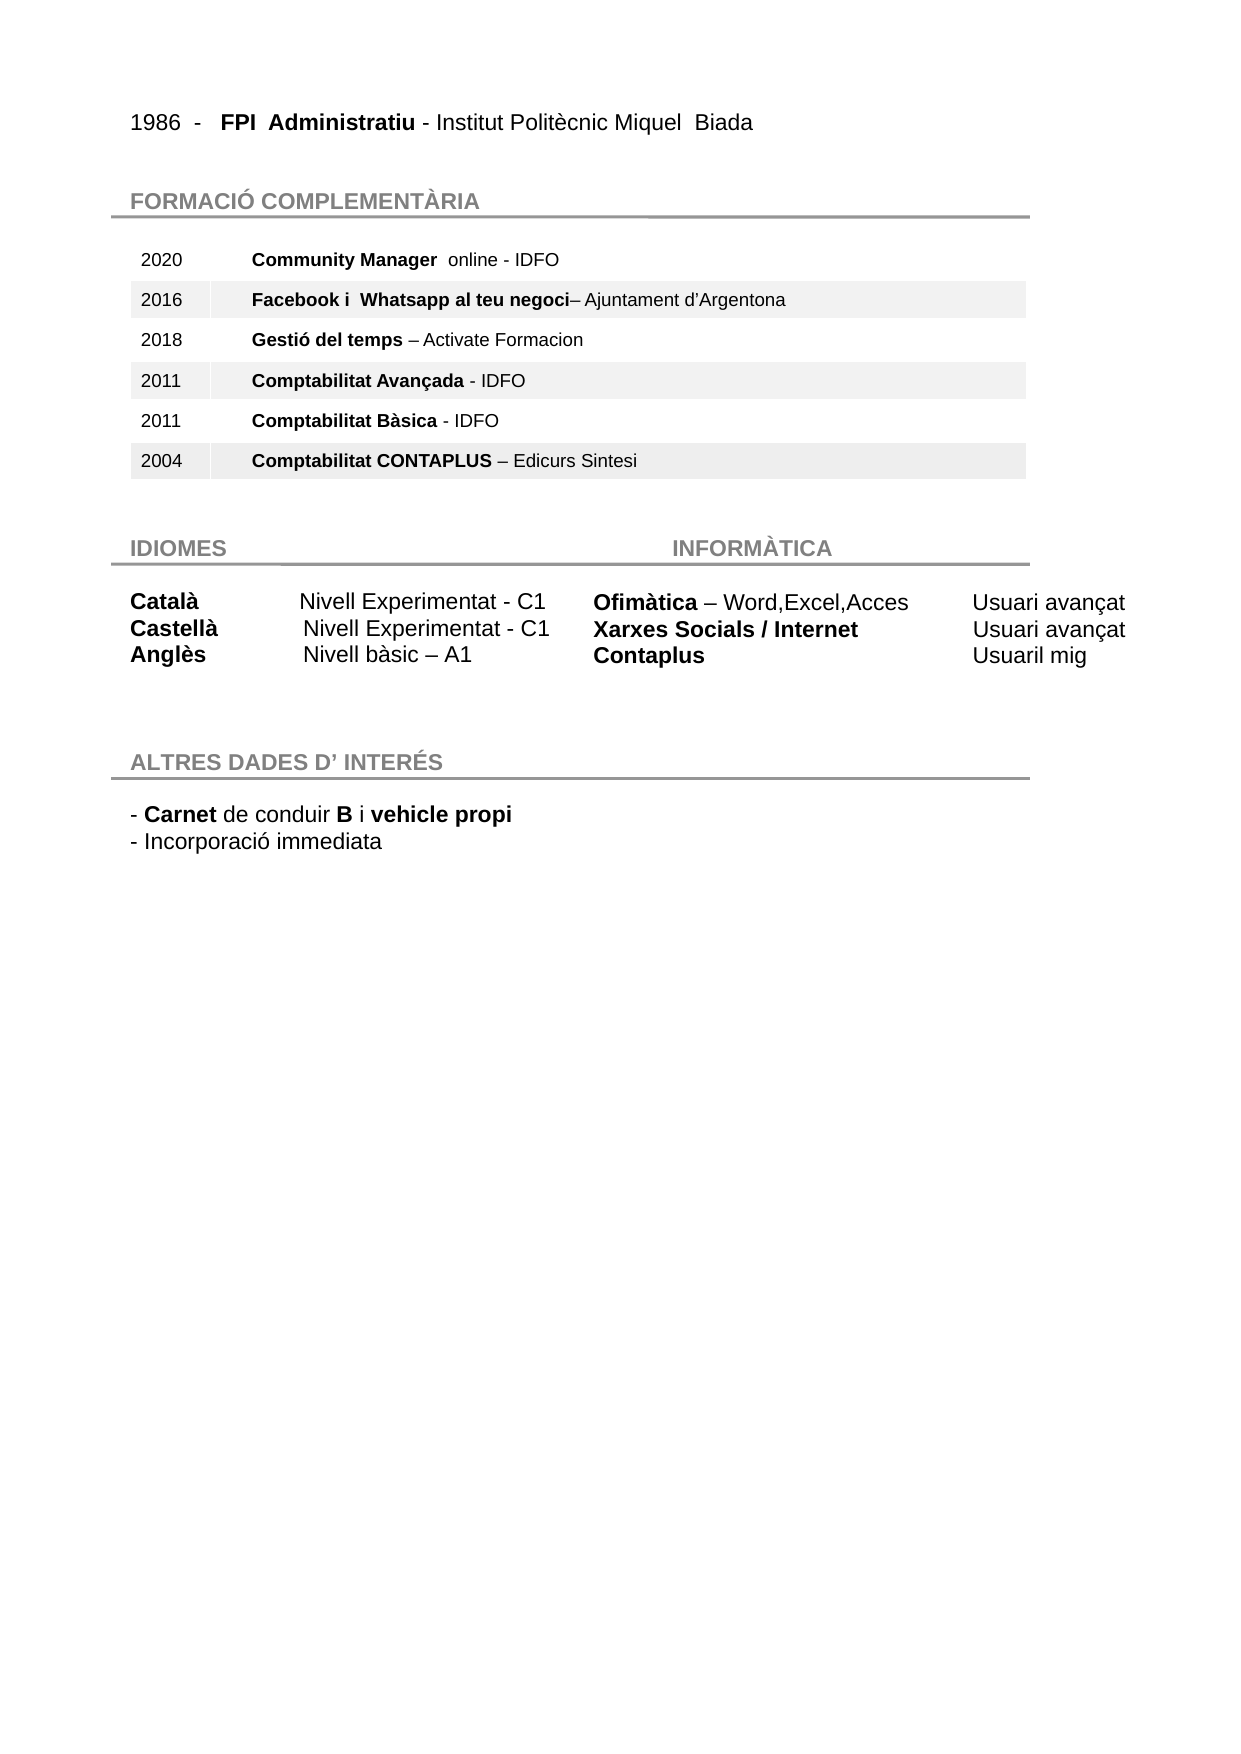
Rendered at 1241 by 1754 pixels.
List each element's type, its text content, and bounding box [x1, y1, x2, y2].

text - Incorporació immediata [130, 828, 1110, 854]
table_cell 2004 [131, 443, 210, 479]
table_cell 2016 [131, 281, 210, 318]
table_cell Comptabilitat Avançada - IDFO [211, 362, 1026, 399]
text FORMACIÓ COMPLEMENTÀRIA [130, 188, 1110, 214]
text IDIOMES INFORMÀTICA [130, 535, 1110, 562]
table_cell Comptabilitat CONTAPLUS – Edicurs Sintesi [211, 443, 1026, 479]
text - Carnet de conduir B i vehicle propi [130, 801, 1110, 828]
text ALTRES DADES D’ INTERÉS [130, 749, 1110, 775]
table_cell 2011 [131, 362, 210, 399]
table_cell 2018 [131, 321, 210, 359]
text Català Nivell Experimentat - C1 [130, 588, 1110, 614]
table_cell Gestió del temps – Activate Formacion [211, 321, 1026, 359]
text Anglès Nivell bàsic – A1 [130, 641, 1110, 667]
table_header Community Manager online - IDFO [211, 241, 1026, 278]
table_cell Comptabilitat Bàsica - IDFO [211, 402, 1026, 439]
table_cell Facebook i Whatsapp al teu negoci– Ajuntament d’Argentona [211, 281, 1026, 318]
text 1986 - FPI Administratiu - Institut Politècnic Miquel Biada [130, 109, 1110, 135]
text Castellà Nivell Experimentat - C1 [130, 614, 1110, 641]
table_header 2020 [131, 241, 210, 278]
table_cell 2011 [131, 402, 210, 439]
